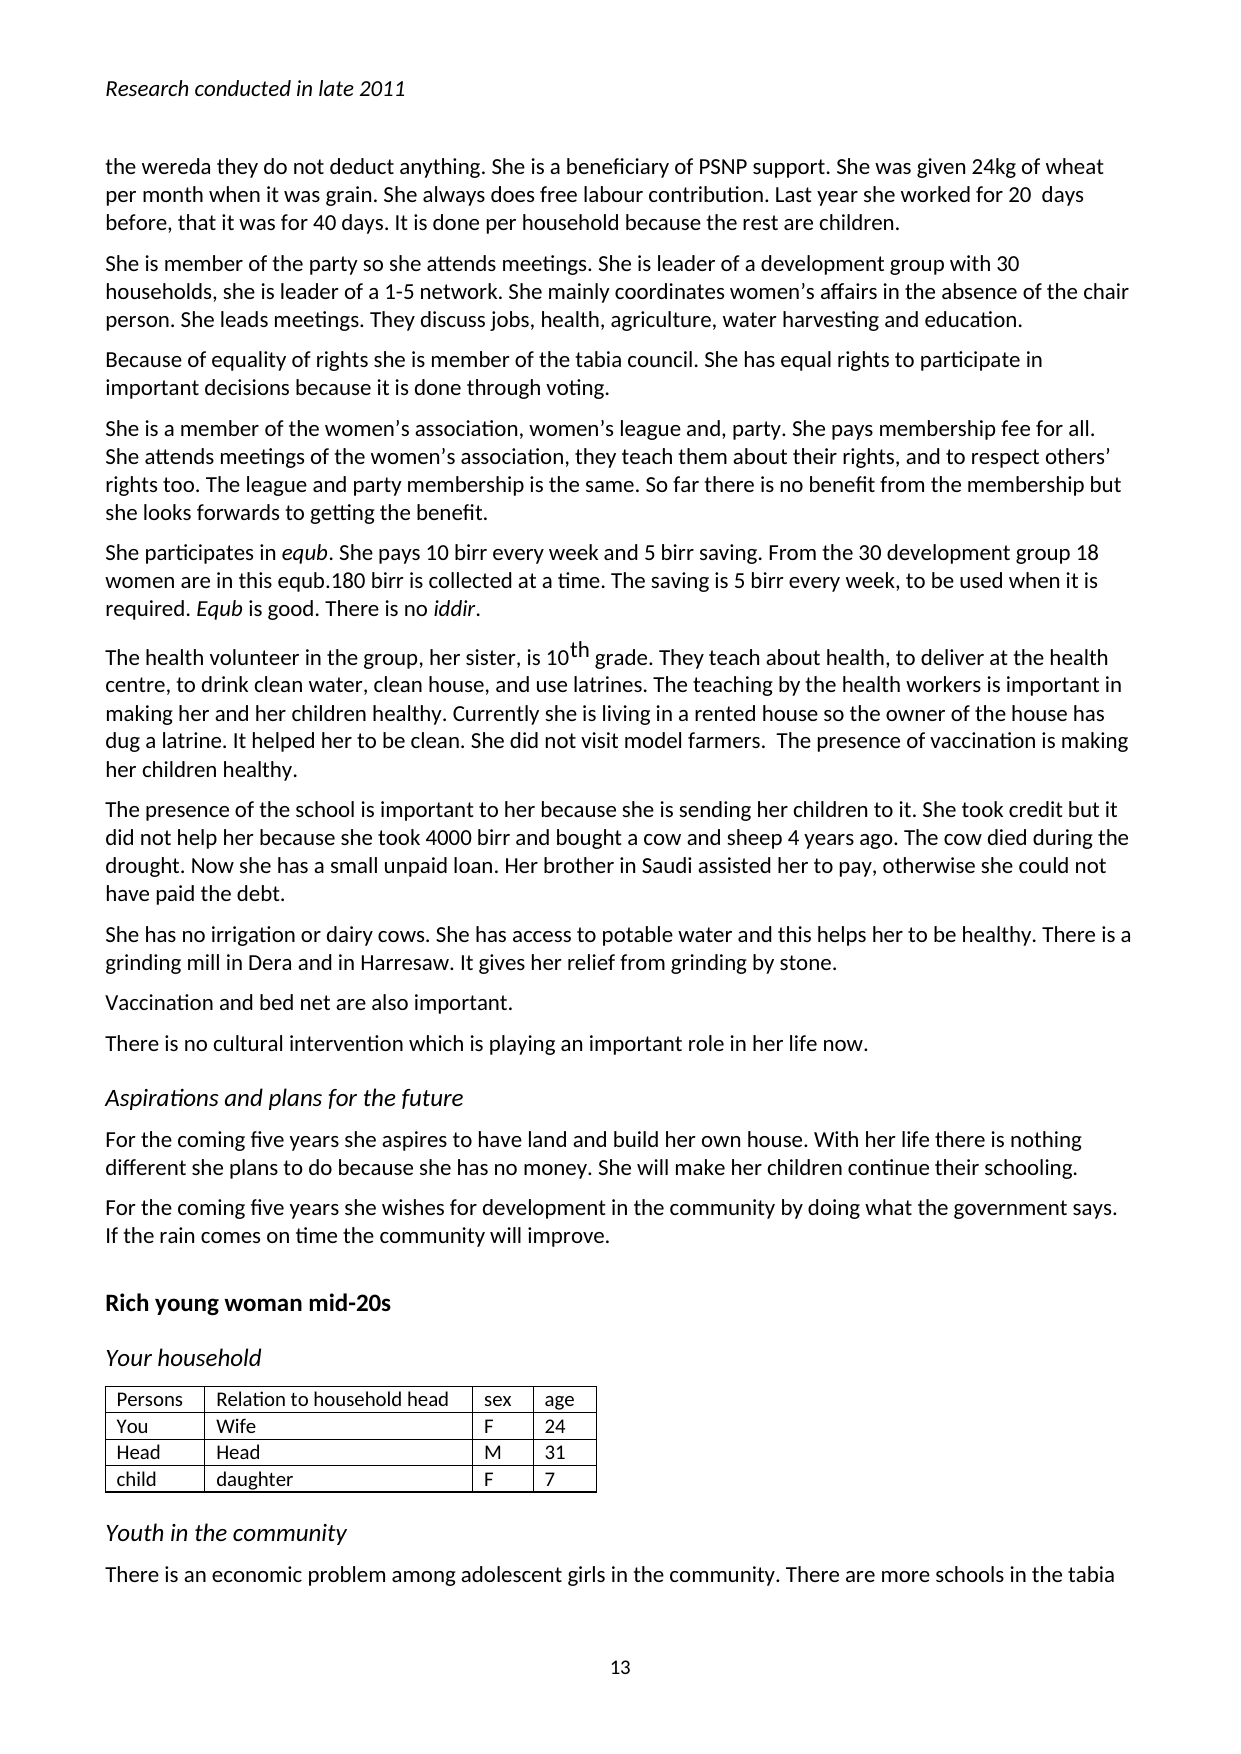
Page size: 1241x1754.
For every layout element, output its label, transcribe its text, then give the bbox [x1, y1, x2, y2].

table_cell Head [205, 1440, 472, 1465]
table_cell child [106, 1466, 204, 1491]
text There is no cultural intervention which is playing an important role in her life now. [105, 1029, 1135, 1057]
text She participates in equb. She pays 10 birr every week and 5 birr saving. From the 30 development group 18 women are in this equb.180 birr is collected at a time. The saving is 5 birr every week, to be used when it is required. Equb is good. There is no iddir. [105, 538, 1135, 623]
table_header Persons [106, 1387, 204, 1412]
table_cell F [473, 1413, 533, 1438]
table_cell F [473, 1466, 533, 1491]
table_cell Head [106, 1440, 204, 1465]
text She is member of the party so she attends meetings. She is leader of a development group with 30 households, she is leader of a 1-5 network. She mainly coordinates women’s affairs in the absence of the chair person. She leads meetings. They discuss jobs, health, agriculture, water harvesting and education. [105, 249, 1135, 333]
text Because of equality of rights she is member of the tabia council. She has equal rights to participate in important decisions because it is done through voting. [105, 345, 1135, 401]
subtitle Rich young woman mid-20s [105, 1287, 1135, 1317]
text Vaccination and bed net are also important. [105, 988, 1135, 1016]
table_cell M [473, 1440, 533, 1465]
table_cell 7 [534, 1466, 596, 1491]
subtitle Your household [105, 1342, 1135, 1373]
text She has no irrigation or dairy cows. She has access to potable water and this helps her to be healthy. There is a grinding mill in Dera and in Harresaw. It gives her relief from grinding by stone. [105, 920, 1135, 976]
table_header age [534, 1387, 596, 1412]
table_cell Wife [205, 1413, 472, 1438]
table_cell daughter [205, 1466, 472, 1491]
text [105, 152, 1135, 236]
table_cell 24 [534, 1413, 596, 1438]
table_cell 31 [534, 1440, 596, 1465]
text For the coming five years she aspires to have land and build her own house. With her life there is nothing different she plans to do because she has no money. She will make her children continue their schooling. [105, 1125, 1135, 1181]
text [105, 1560, 1135, 1588]
text For the coming five years she wishes for development in the community by doing what the government says. If the rain comes on time the community will improve. [105, 1193, 1135, 1249]
subtitle Aspirations and plans for the future [105, 1082, 1135, 1112]
table_cell You [106, 1413, 204, 1438]
text The presence of the school is important to her because she is sending her children to it. She took credit but it did not help her because she took 4000 birr and bought a cow and sheep 4 years ago. The cow died during the drought. Now she has a small unpaid loan. Her brother in Saudi assisted her to pay, otherwise she could not have paid the debt. [105, 795, 1135, 907]
subtitle Youth in the community [105, 1517, 1135, 1548]
text She is a member of the women’s association, women’s league and, party. She pays membership fee for all. She attends meetings of the women’s association, they teach them about their rights, and to respect others’ rights too. The league and party membership is the same. So far there is no benefit from the membership but she looks forwards to getting the benefit. [105, 414, 1135, 526]
table_header sex [473, 1387, 533, 1412]
text The health volunteer in the group, her sister, is 10th grade. They teach about health, to deliver at the health centre, to drink clean water, clean house, and use latrines. The teaching by the health workers is important in making her and her children healthy. Currently she is living in a rented house so the owner of the house has dug a latrine. It helped her to be clean. She did not visit model farmers. The presence of vaccination is making her children healthy. [105, 635, 1135, 783]
table_header Relation to household head [205, 1387, 472, 1412]
